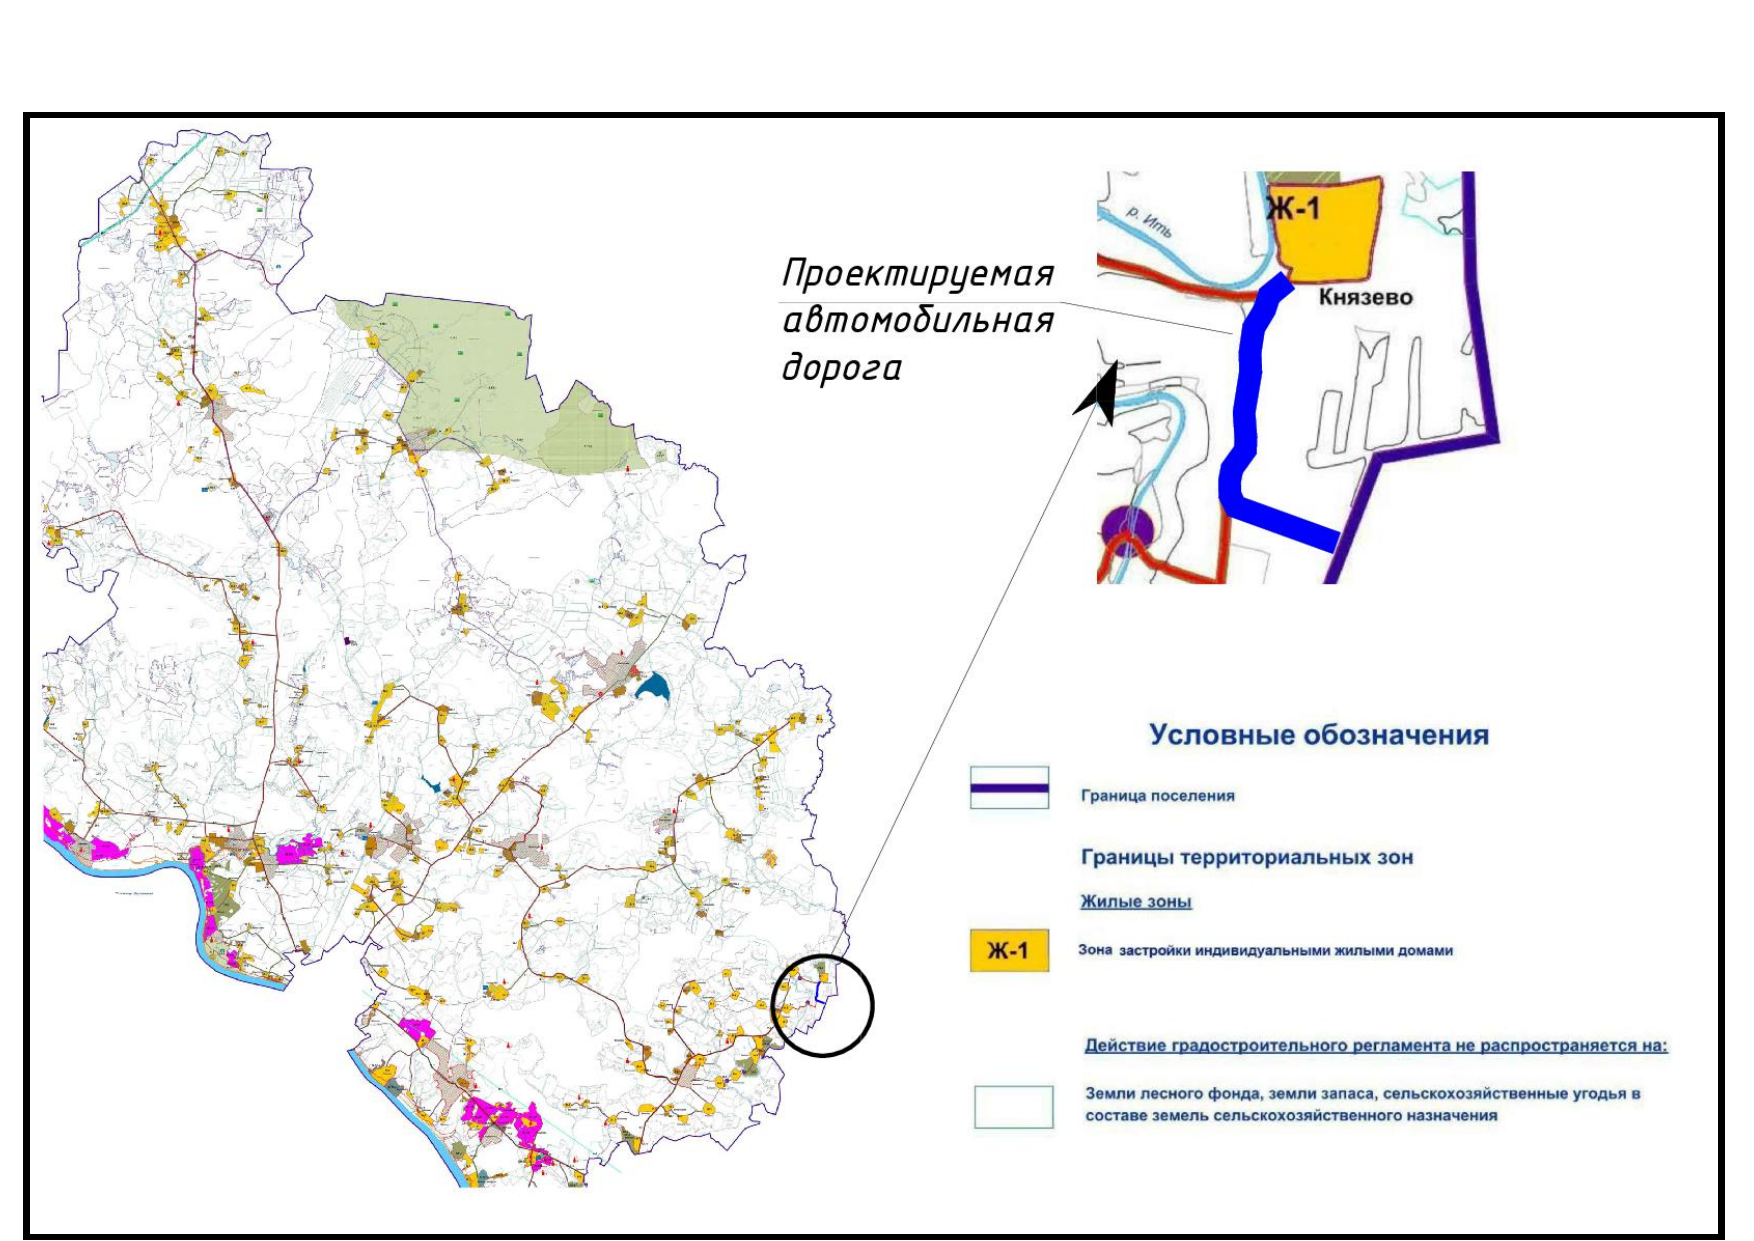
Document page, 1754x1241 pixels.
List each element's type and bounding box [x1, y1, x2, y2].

picture [30, 119, 1681, 1197]
